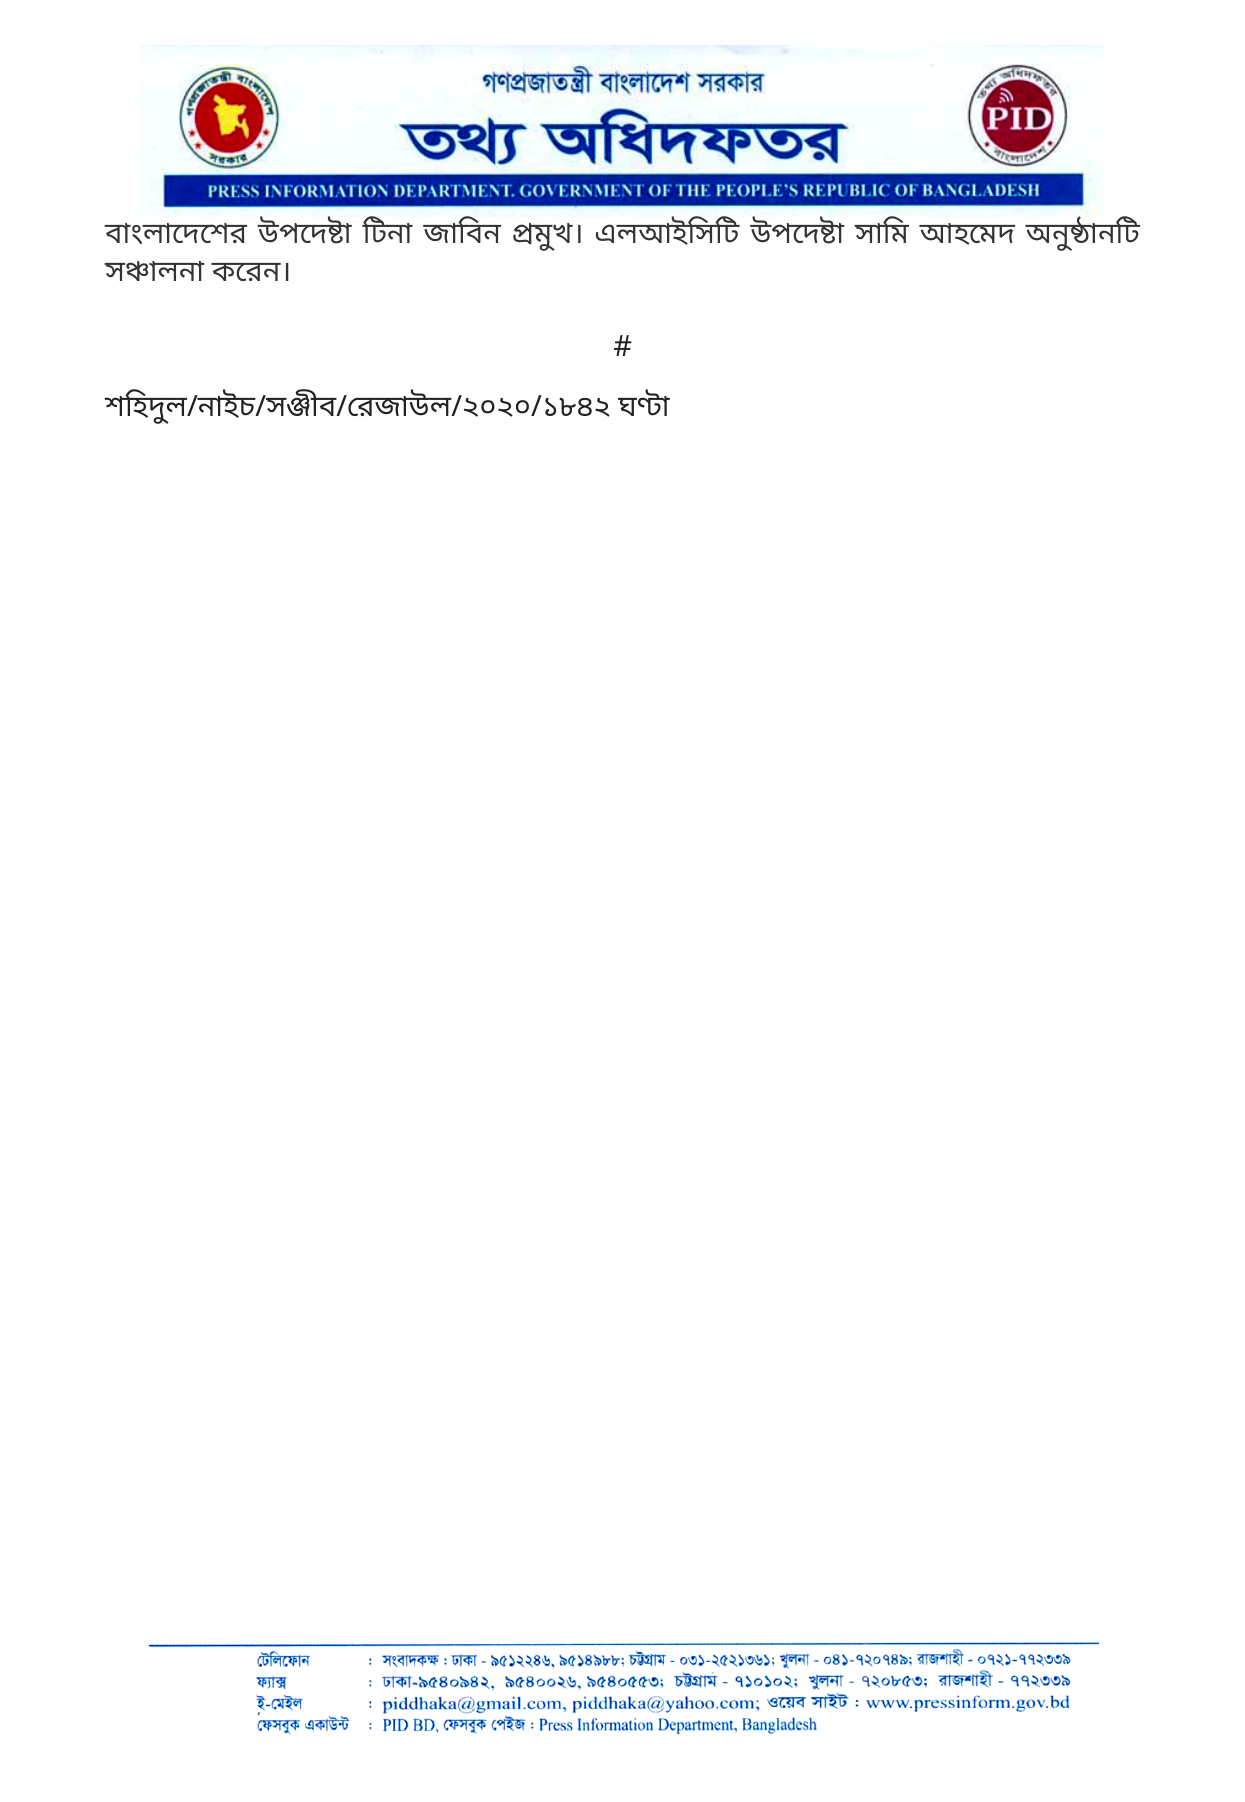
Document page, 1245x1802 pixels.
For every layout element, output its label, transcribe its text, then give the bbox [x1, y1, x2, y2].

text শহিদুল/নাইচ/সঞ্জীব/রেজাউল/২০২০/১৮৪২ ঘণ্টা [105, 386, 1140, 428]
text # [105, 325, 1140, 365]
picture [146, 1640, 1099, 1742]
